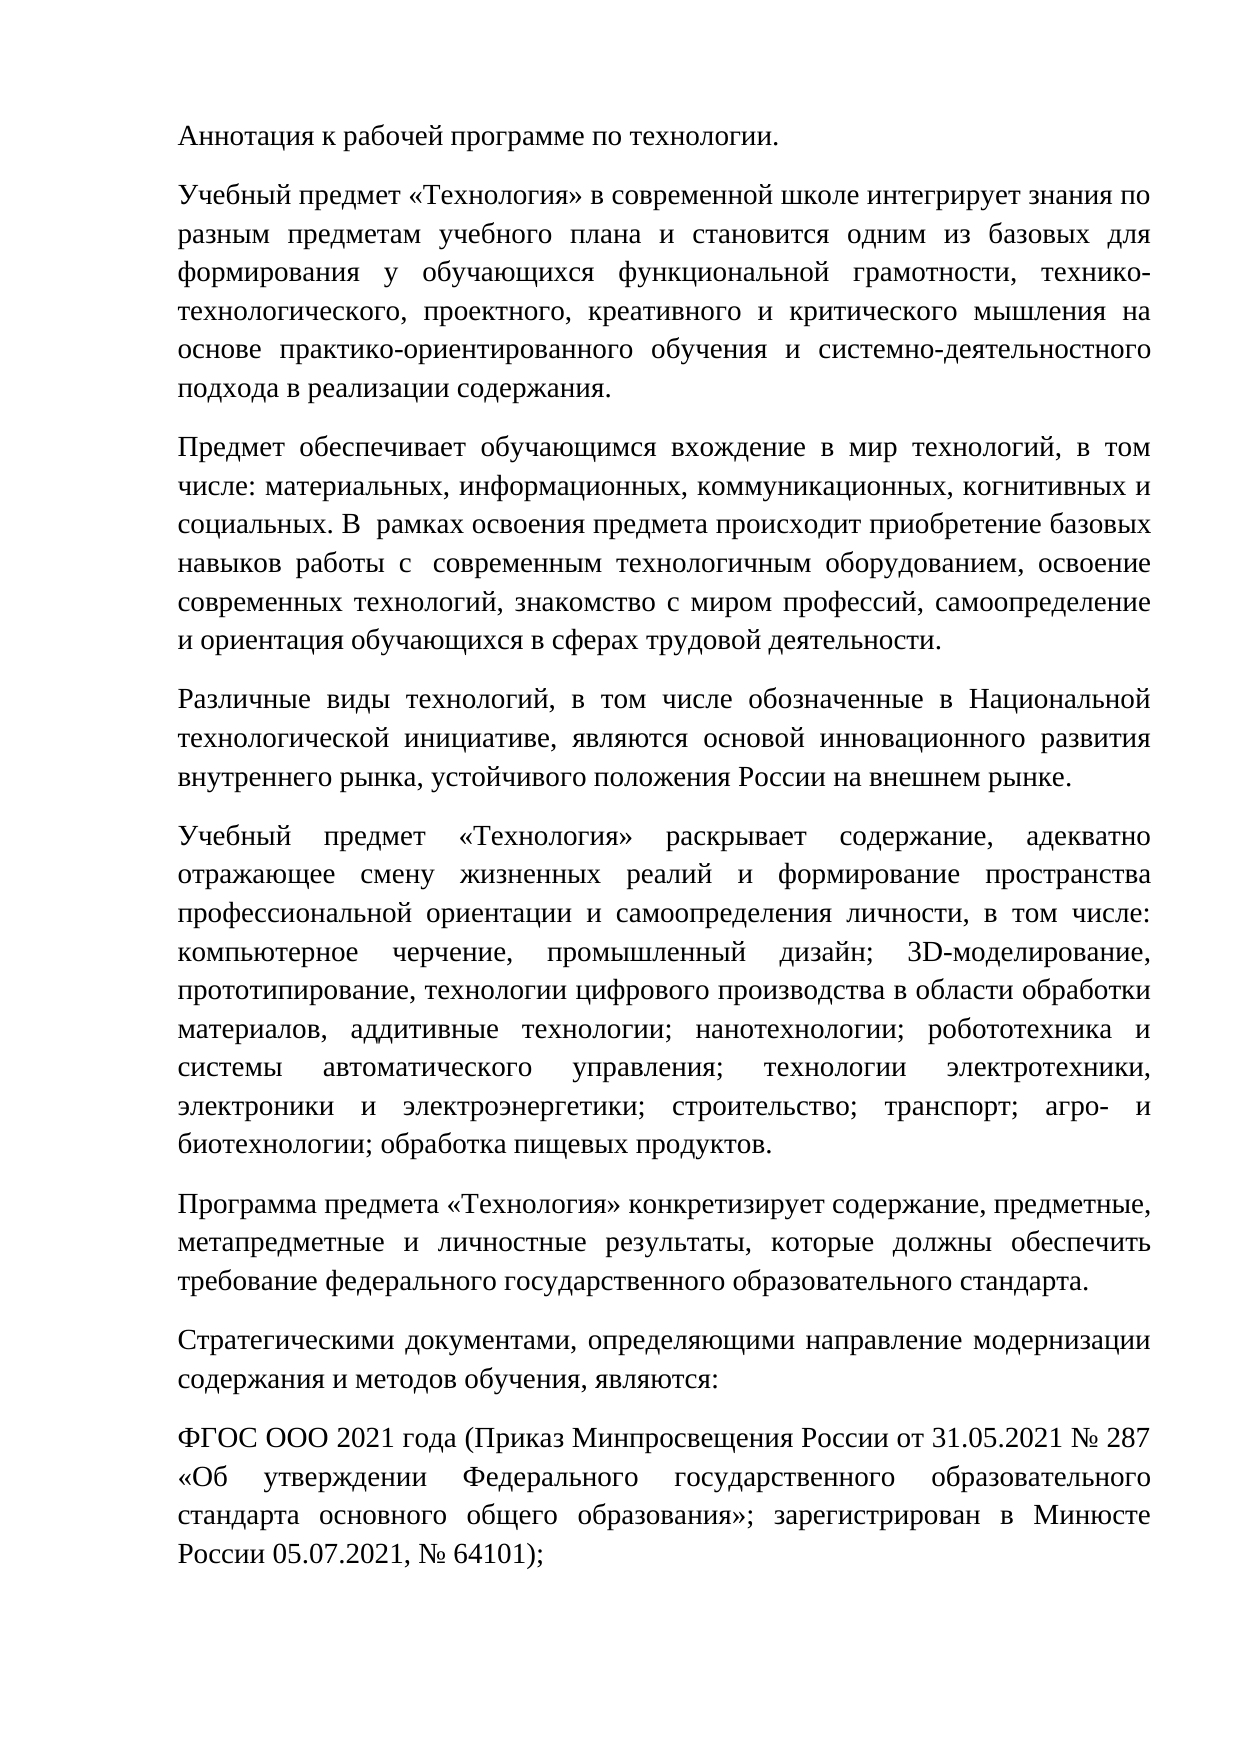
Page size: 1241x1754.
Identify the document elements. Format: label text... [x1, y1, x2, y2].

text Программа предмета «Технология» конкретизирует содержание, предметные, метапредметные и личностные результаты, которые должны обеспечить требование федерального государственного образовательного стандарта. [177, 1186, 1152, 1296]
text Аннотация к рабочей программе по технологии. [177, 118, 1152, 152]
text Учебный предмет «Технология» в современной школе интегрирует знания по разным предметам учебного плана и становится одним из базовых для формирования у обучающихся функциональной грамотности, технико-технологического, проектного, креативного и критического мышления на основе практико-ориентированного обучения и системно-деятельностного подхода в реализации содержания. [177, 177, 1152, 404]
text Учебный предмет «Технология» раскрывает содержание, адекватно отражающее смену жизненных реалий и формирование пространства профессиональной ориентации и самоопределения личности, в том числе: компьютерное черчение, промышленный дизайн; 3D-моделирование, прототипирование, технологии цифрового производства в области обработки материалов, аддитивные технологии; нанотехнологии; робототехника и системы автоматического управления; технологии электротехники, электроники и электроэнергетики; строительство; транспорт; агро- и биотехнологии; обработка пищевых продуктов. [177, 818, 1152, 1160]
text Различные виды технологий, в том числе обозначенные в Национальной технологической инициативе, являются основой инновационного развития внутреннего рынка, устойчивого положения России на внешнем рынке. [177, 682, 1152, 792]
text Предмет обеспечивает обучающимся вхождение в мир технологий, в том числе: материальных, информационных, коммуникационных, когнитивных и социальных. В рамках освоения предмета происходит приобретение базовых навыков работы с современным технологичным оборудованием, освоение современных технологий, знакомство с миром профессий, самоопределение и ориентация обучающихся в сферах трудовой деятельности. [177, 429, 1152, 656]
text Стратегическими документами, определяющими направление модернизации содержания и методов обучения, являются: [177, 1322, 1152, 1394]
text ФГОС ООО 2021 года (Приказ Минпросвещения России от 31.05.2021 № 287 «Об утверждении Федерального государственного образовательного стандарта основного общего образования»; зарегистрирован в Минюсте России 05.07.2021, № 64101); [177, 1420, 1152, 1569]
